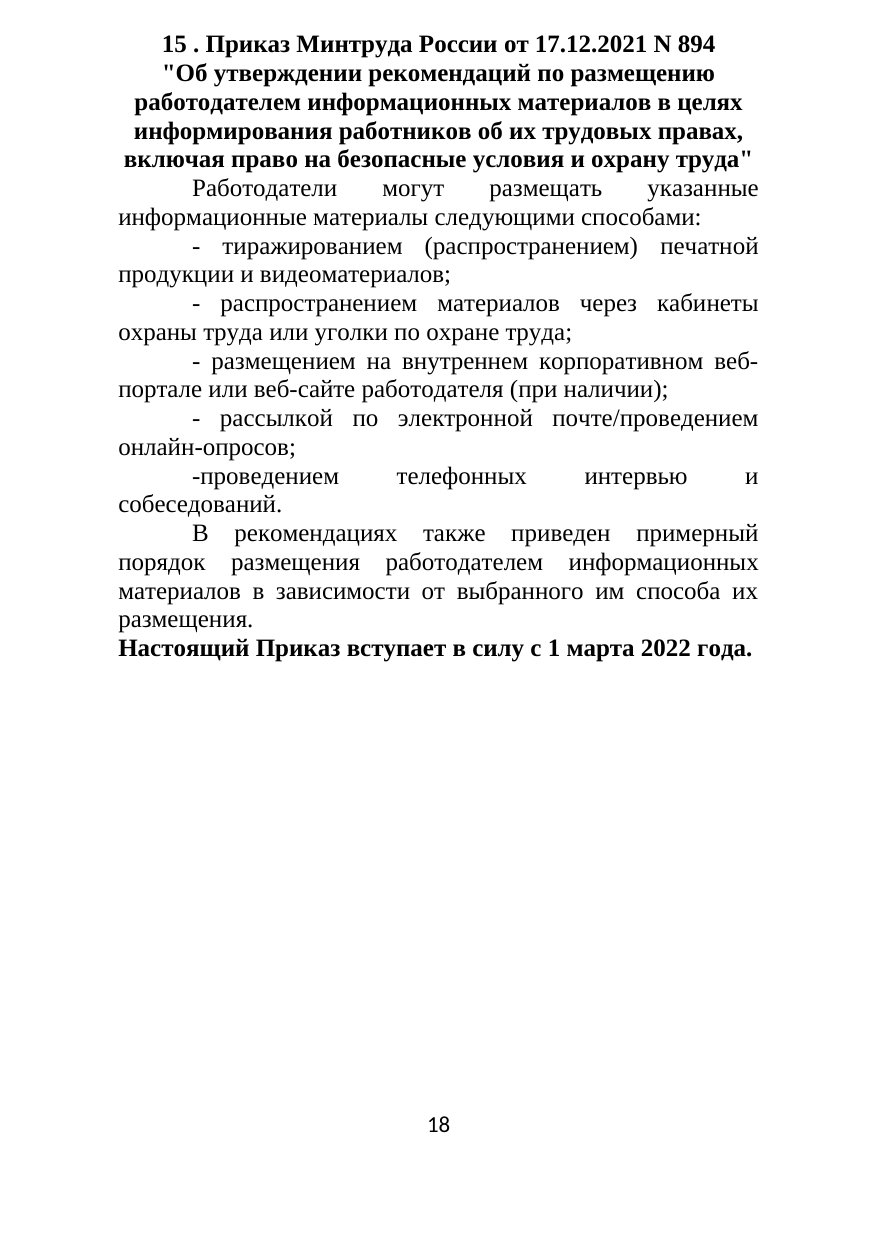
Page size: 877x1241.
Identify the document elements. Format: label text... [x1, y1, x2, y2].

text "Об утверждении рекомендаций по размещению работодателем информационных материалов в целях информирования работников об их трудовых правах, включая право на безопасные условия и охрану труда" [118, 58, 759, 173]
text - рассылкой по электронной почте/проведением онлайн-опросов; [118, 403, 759, 461]
text 15 . Приказ Минтруда России от 17.12.2021 N 894 [118, 29, 759, 58]
text - тиражированием (распространением) печатной продукции и видеоматериалов; [118, 231, 759, 288]
text Настоящий Приказ вступает в силу с 1 марта 2022 года. [118, 633, 759, 662]
text -проведением телефонных интервью и собеседований. [118, 461, 759, 518]
text - распространением материалов через кабинеты охраны труда или уголки по охране труда; [118, 288, 759, 346]
text Работодатели могут размещать указанные информационные материалы следующими способами: [118, 173, 759, 231]
text В рекомендациях также приведен примерный порядок размещения работодателем информационных материалов в зависимости от выбранного им способа их размещения. [118, 518, 759, 633]
text - размещением на внутреннем корпоративном веб-портале или веб-сайте работодателя (при наличии); [118, 346, 759, 403]
